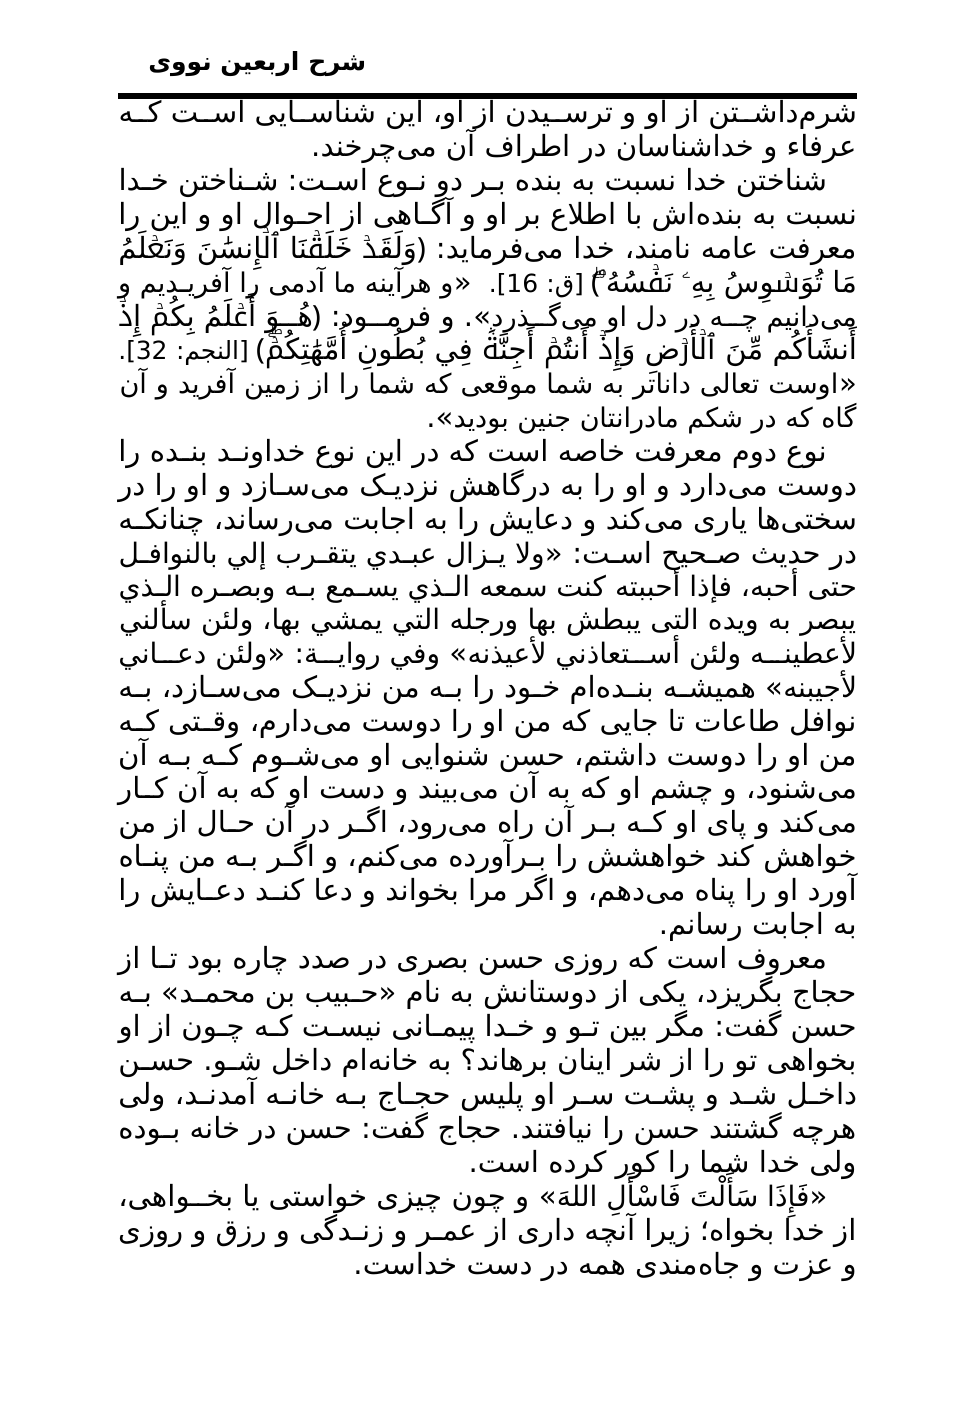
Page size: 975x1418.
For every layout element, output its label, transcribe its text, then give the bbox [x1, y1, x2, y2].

text «فَإِذَا سَأَلْتَ فَاسْأَلِ اللهَ» و چون چیزی خواستی یا بخواهی، از خدا بخواه؛ زیرا آنچه داری از عمر و زندگی و رزق و روزی و عزت و جاه‌مندی همه در دست خداست. [118, 1179, 857, 1281]
text معروف است که روزی حسن بصری در صدد چاره بود تا از حجاج بگریزد، یکی از دوستانش به نام «حبیب بن محمد» به حسن گفت: مگر بین تو و خدا پیمانی نیست که چون از او بخواهی تو را از شر اینان برهاند؟ به خانه‌ام داخل شو. حسن داخل شد و پشت سر او پلیس حجاج به خانه آمدند، ولی هرچه گشتند حسن را نیافتند. حجاج گفت: حسن در خانه بوده ولی خدا شما را کور کرده است. [118, 942, 857, 1179]
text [118, 95, 857, 163]
text شناختن خدا نسبت به بنده بر دو نوع است: شناختن خدا نسبت به بنده‌اش با اطلاع بر او و آگاهی از احوال او و این را معرفت عامه نامند، خدا می‌فرماید: ﴿وَلَقَدۡ خَلَقۡنَا ٱلۡإِنسَٰنَ وَنَعۡلَمُ مَا تُوَسۡوِسُ بِهِۦ نَفۡسُهُۥۖ﴾ [ق: 16]. «و هرآینه ما آدمی را آفریدیم و می‌دانیم چه در دل او می‌گذرد». و فرمود: ﴿هُوَ أَعۡلَمُ بِكُمۡ إِذۡ أَنشَأَكُم مِّنَ ٱلۡأَرۡضِ وَإِذۡ أَنتُمۡ أَجِنَّةٞ فِي بُطُونِ أُمَّهَٰتِكُمۡۖ﴾ [النجم: 32]. «اوست تعالی داناتر به شما موقعی که شما را از زمین آفرید و آن گاه که در شکم مادرانتان جنین بودید». [118, 163, 857, 435]
text نوع دوم معرفت خاصه است که در این نوع خداوند بنده را دوست می‌دارد و او را به درگاهش نزدیک می‌سازد و او را در سختی‌ها یاری می‌کند و دعایش را به اجابت می‌رساند، چنانکه در حدیث صحیح است: «ولا يزال عبدي يتقرب إلي بالنوافل حتى أحبه، فإذا أحببته كنت سمعه الذي يسمع به وبصره الذي يبصر به ويده التى يبطش بها ورجله التي يمشي بها، ولئن سألني لأعطينه ولئن أستعاذني لأعيذنه» وفي رواية: «ولئن دعاني لأجيبنه» همیشه بنده‌ام خود را به من نزدیک می‌سازد، به نوافل طاعات تا جایی که من او را دوست می‌دارم، وقتی که من او را دوست داشتم، حسن شنوایی او می‌شوم که به آن می‌شنود، و چشم او که به آن می‌بیند و دست او که به آن کار می‌کند و پای او که بر آن راه می‌رود، اگر در آن حال از من خواهش کند خواهشش را برآورده می‌کنم، و اگر به من پناه آورد او را پناه می‌دهم، و اگر مرا بخواند و دعا کند دعایش را به اجابت رسانم. [118, 435, 857, 942]
